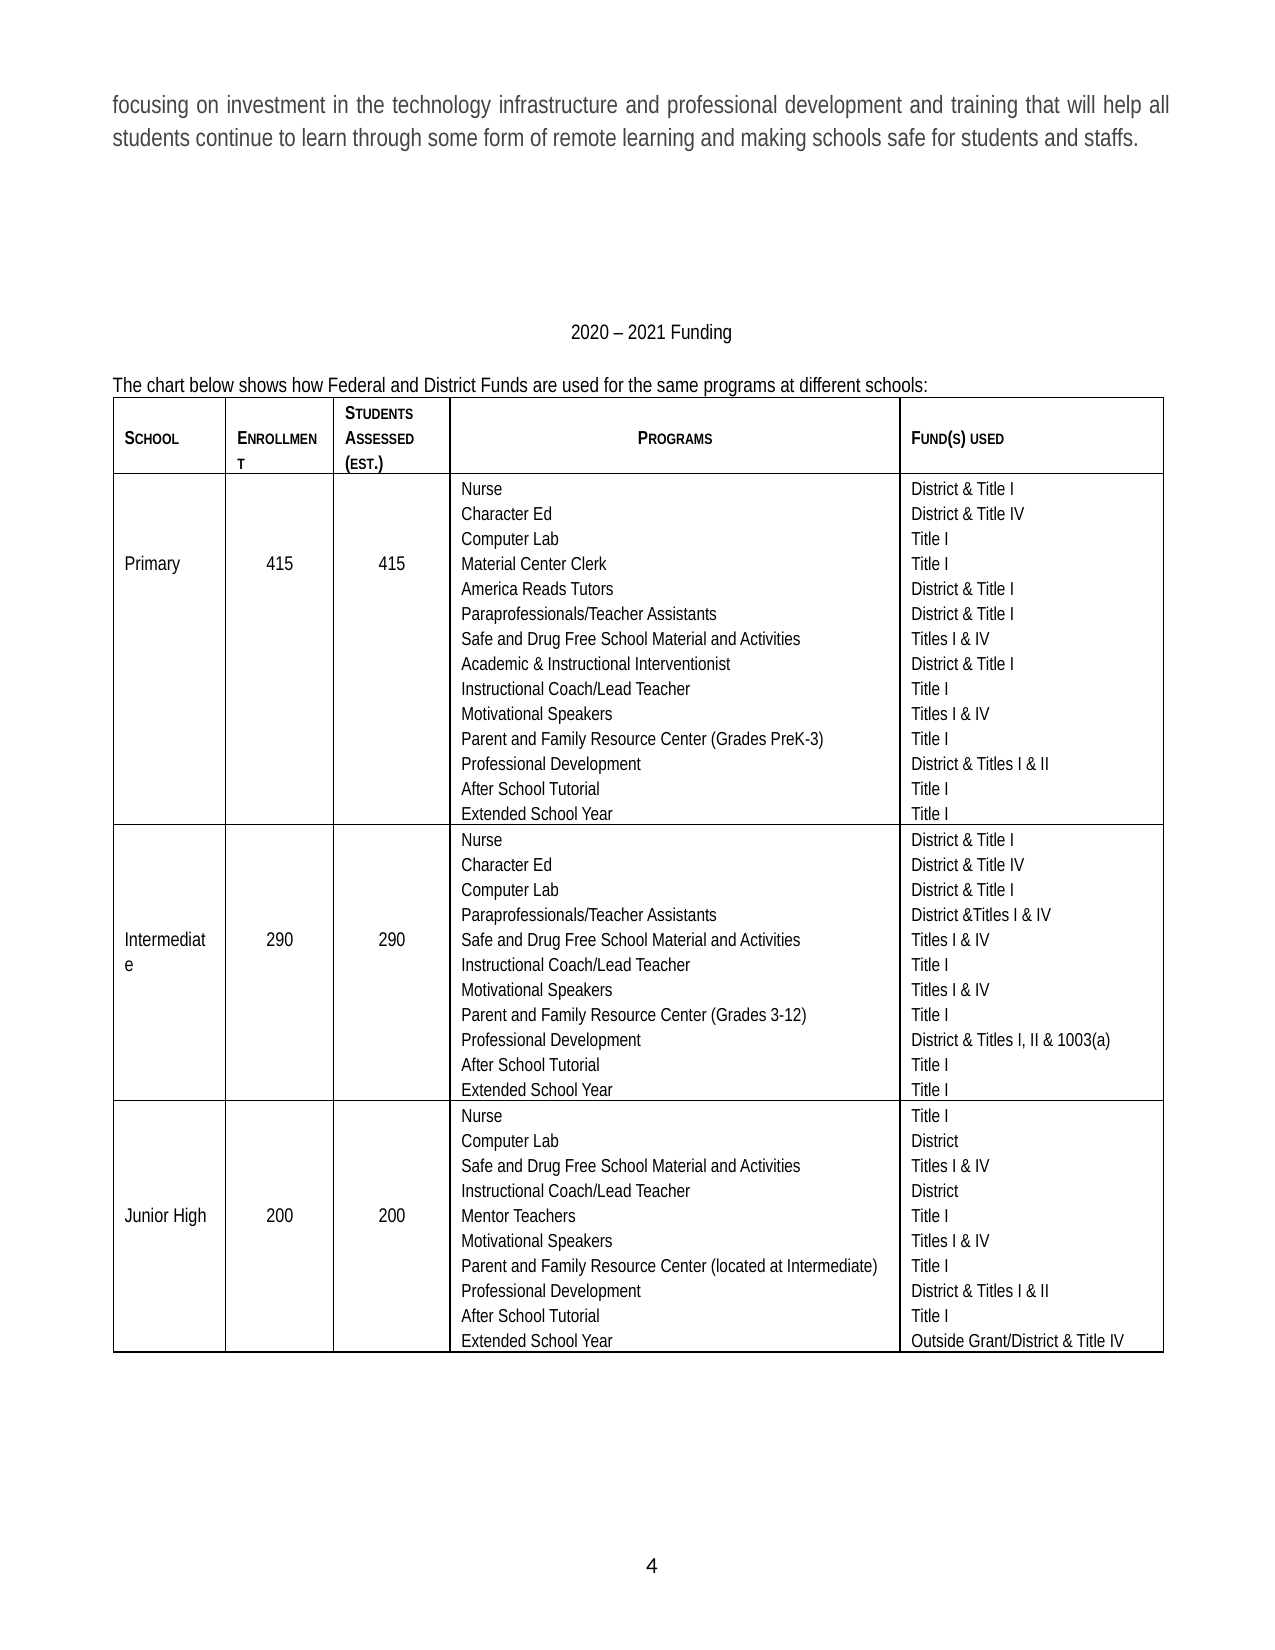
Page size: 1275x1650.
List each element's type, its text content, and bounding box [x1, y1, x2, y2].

table_cell 415 [334, 474, 449, 824]
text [112, 101, 1172, 152]
table_cell Primary [114, 474, 225, 824]
table_cell Title I District Titles I & IV District Title I Titles I & IV Title I District & Titles I & II Title I Outside Grant/District & Title IV [901, 1101, 1163, 1351]
table_header Fund(s) used [901, 398, 1163, 473]
table_cell Junior High [114, 1101, 225, 1351]
table_header Enrollment [226, 398, 333, 473]
table_header School [114, 398, 225, 473]
table_cell Nurse Character Ed Computer Lab Paraprofessionals/Teacher Assistants Safe and Drug Free School Material and Activities Instructional Coach/Lead Teacher Motivational Speakers Parent and Family Resource Center (Grades 3-12) Professional Development After School Tutorial Extended School Year [451, 825, 899, 1100]
table_cell Intermediate [114, 825, 225, 1100]
table_cell Nurse Character Ed Computer Lab Material Center Clerk America Reads Tutors Paraprofessionals/Teacher Assistants Safe and Drug Free School Material and Activities Academic & Instructional Interventionist Instructional Coach/Lead Teacher Motivational Speakers Parent and Family Resource Center (Grades PreK-3) Professional Development After School Tutorial Extended School Year [451, 474, 899, 824]
table_cell District & Title I District & Title IV Title I Title I District & Title I District & Title I Titles I & IV District & Title I Title I Titles I & IV Title I District & Titles I & II Title I Title I [901, 474, 1163, 824]
table_cell 290 [334, 825, 449, 1100]
table_cell District & Title I District & Title IV District & Title I District &Titles I & IV Titles I & IV Title I Titles I & IV Title I District & Titles I, II & 1003(a) Title I Title I [901, 825, 1163, 1100]
table_cell 200 [226, 1101, 333, 1351]
table_header Students Assessed (est.) [334, 398, 449, 473]
table_header Programs [451, 398, 899, 473]
text The chart below shows how Federal and District Funds are used for the same programs at different schools: [66, 372, 1191, 397]
text 2020 – 2021 Funding [112, 319, 1191, 344]
table_cell 290 [226, 825, 333, 1100]
table_cell Nurse Computer Lab Safe and Drug Free School Material and Activities Instructional Coach/Lead Teacher Mentor Teachers Motivational Speakers Parent and Family Resource Center (located at Intermediate) Professional Development After School Tutorial Extended School Year [451, 1101, 899, 1351]
table_cell 200 [334, 1101, 449, 1351]
table_cell 415 [226, 474, 333, 824]
